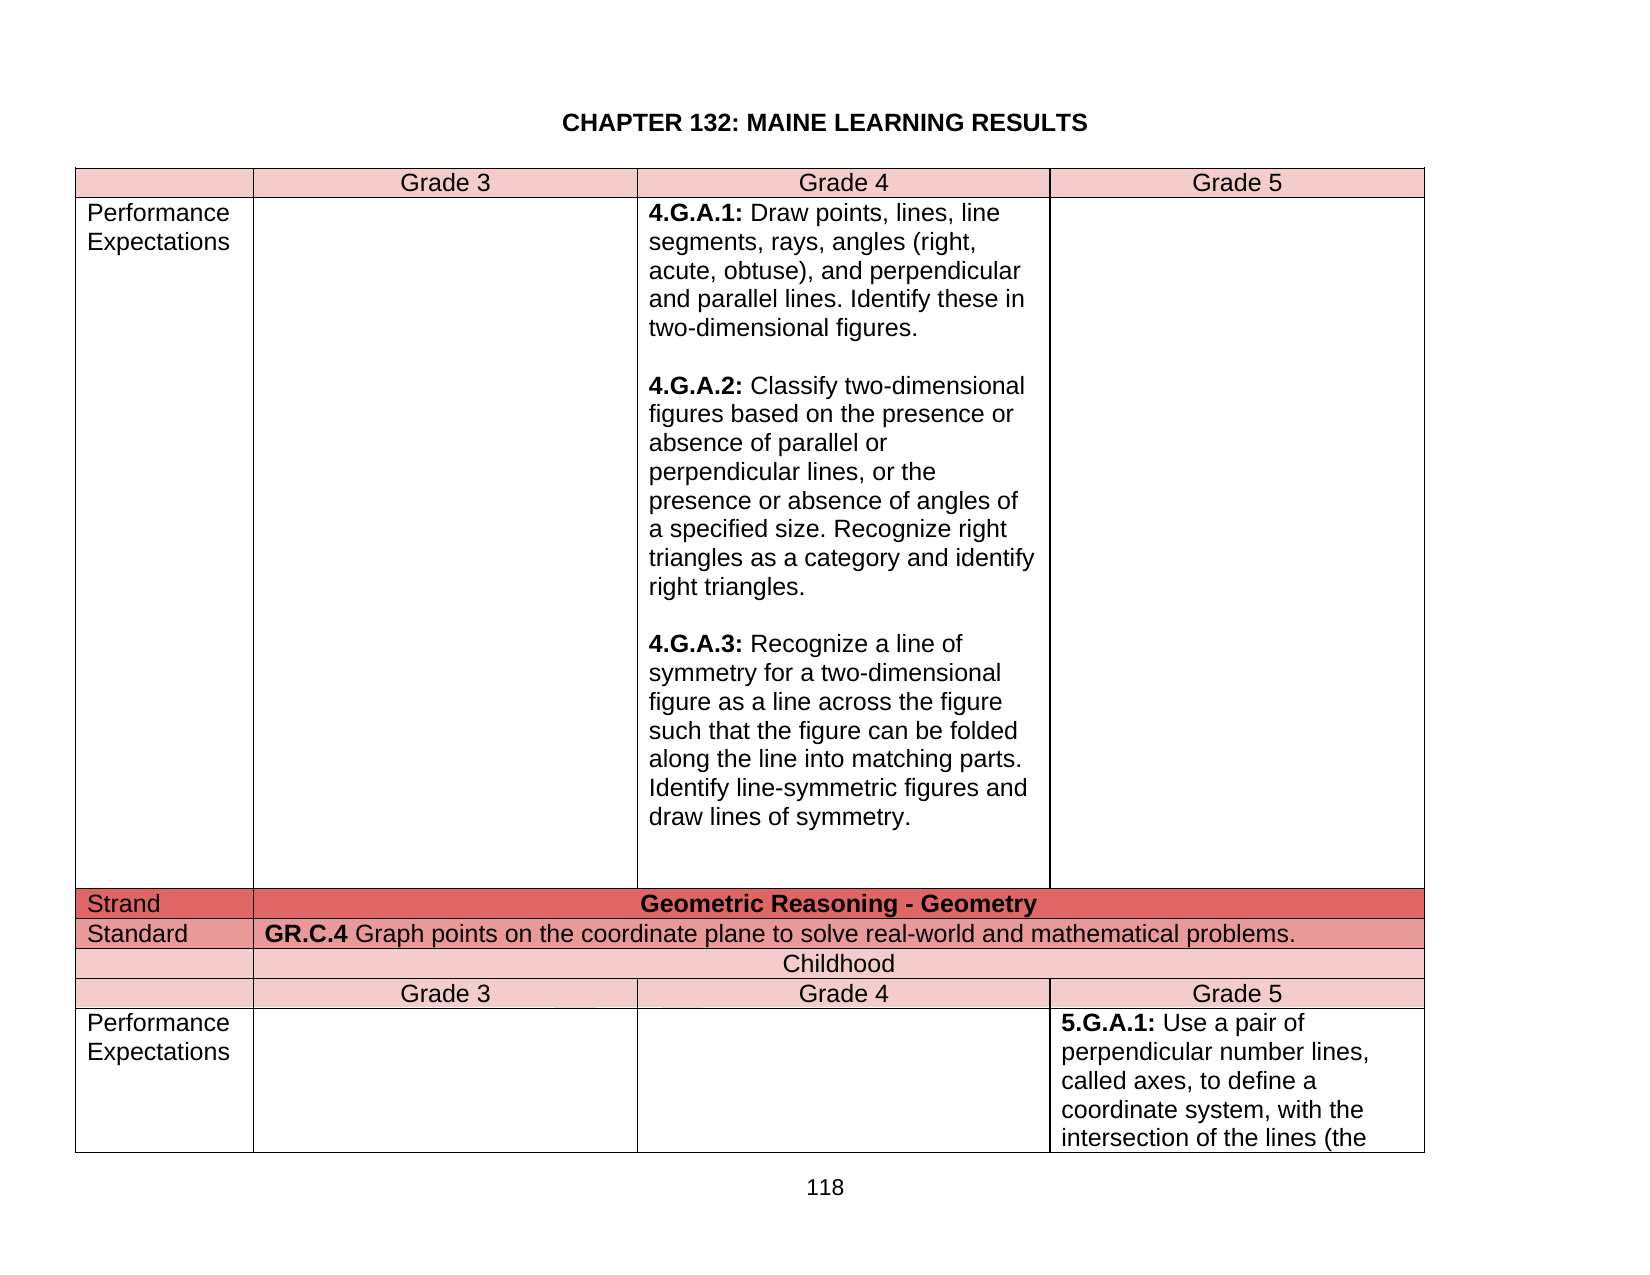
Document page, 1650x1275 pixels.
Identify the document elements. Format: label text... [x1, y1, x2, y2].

table_cell [76, 949, 253, 978]
table_cell [1051, 198, 1424, 888]
table_cell Grade 3 [254, 169, 637, 197]
table_cell Strand [76, 889, 253, 918]
table_cell Childhood [254, 949, 1424, 978]
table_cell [76, 1009, 253, 1152]
table_cell Grade 5 [1051, 169, 1424, 197]
table_cell Performance Expectations [76, 198, 253, 888]
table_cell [1051, 1009, 1424, 1152]
table_cell [254, 198, 637, 888]
table_cell [254, 1009, 637, 1152]
table_cell [76, 979, 253, 1007]
table_cell Grade 5 [1051, 979, 1424, 1007]
table_cell Grade 3 [254, 979, 637, 1007]
table_cell Standard [76, 919, 253, 948]
table_cell [76, 169, 253, 197]
table_cell 4.G.A.1: Draw points, lines, line segments, rays, angles (right, acute, obtuse), and perpendicular and parallel lines. Identify these in two-dimensional figures. 4.G.A.2: Classify two-dimensional figures based on the presence or absence of parallel or perpendicular lines, or the presence or absence of angles of a specified size. Recognize right triangles as a category and identify right triangles. 4.G.A.3: Recognize a line of symmetry for a two-dimensional figure as a line across the figure such that the figure can be folded along the line into matching parts. Identify line-symmetric figures and draw lines of symmetry. [638, 198, 1049, 888]
table_cell Grade 4 [638, 979, 1049, 1007]
table_cell GR.C.4 Graph points on the coordinate plane to solve real-world and mathematical problems. [254, 919, 1424, 948]
table_cell Geometric Reasoning - Geometry [254, 889, 1424, 918]
table_cell Grade 4 [638, 169, 1049, 197]
table_cell [638, 1009, 1049, 1152]
